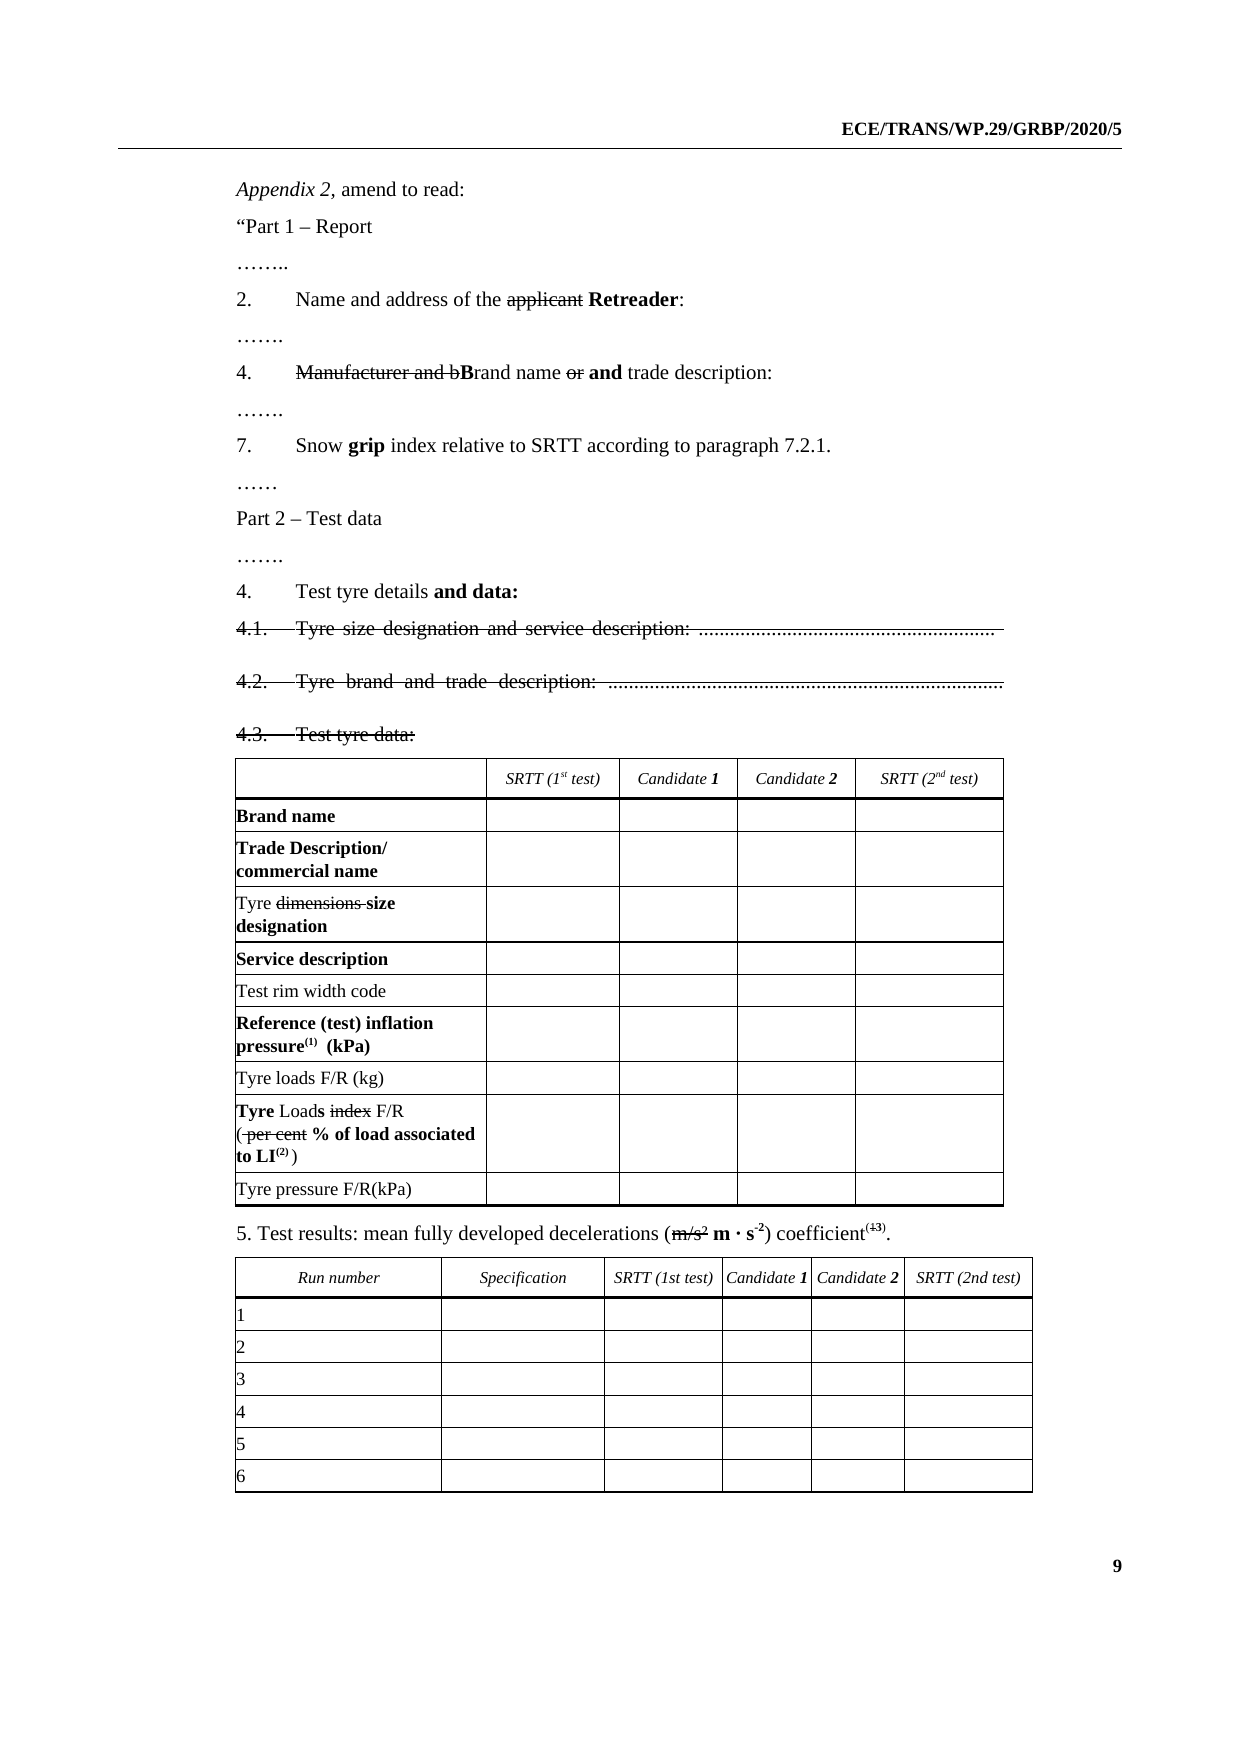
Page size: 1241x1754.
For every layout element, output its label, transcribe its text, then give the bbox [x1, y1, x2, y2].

text 2. Name and address of the applicant Retreader: [236, 287, 1004, 311]
text ……. [236, 543, 1004, 567]
table_cell [856, 1095, 1003, 1172]
table_cell 2 [236, 1331, 441, 1362]
text 4.1. Tyre size designation and service description: ......................................................... [236, 630, 1004, 669]
table_cell [487, 975, 619, 1006]
table_cell [905, 1331, 1032, 1362]
table_cell [487, 832, 619, 886]
table_cell [442, 1363, 604, 1394]
table_cell [856, 1007, 1003, 1061]
table_cell Service description [236, 943, 486, 974]
table_cell [620, 943, 737, 974]
table_cell [487, 800, 619, 831]
table_cell 3 [236, 1363, 441, 1394]
text 4.1. Tyre size designation and service description: ......................................................... [236, 616, 1004, 629]
table_cell [487, 887, 619, 941]
table_cell [620, 832, 737, 886]
table_cell [605, 1299, 722, 1330]
text 4.3. Test tyre data: [236, 722, 1004, 746]
table_cell [723, 1299, 811, 1330]
table_cell [723, 1428, 811, 1459]
table_header Candidate 1 [723, 1258, 811, 1296]
table_cell [620, 1062, 737, 1093]
table_cell [812, 1331, 904, 1362]
table_cell [856, 1173, 1003, 1204]
text 4. Manufacturer and bBrand name or and trade description: [236, 360, 1004, 384]
text “Part 1 – Report [236, 214, 1004, 238]
table_cell Tyre loads F/R (kg) [236, 1062, 486, 1093]
table_cell [605, 1460, 722, 1491]
text Appendix 2, amend to read: [236, 177, 1004, 201]
text …… [236, 470, 1004, 494]
table_cell [812, 1428, 904, 1459]
table_cell [620, 1173, 737, 1204]
table_cell [620, 1007, 737, 1061]
table_cell 5 [236, 1428, 441, 1459]
table_header SRTT (1st test) [605, 1258, 722, 1296]
table_cell [738, 1173, 855, 1204]
table_cell [605, 1428, 722, 1459]
table_cell Tyre dimensions size designation [236, 887, 486, 941]
table_cell [723, 1363, 811, 1394]
text …….. [236, 250, 1004, 274]
table_cell [605, 1331, 722, 1362]
table_cell [856, 800, 1003, 831]
table_cell [487, 1062, 619, 1093]
table_header Candidate 2 [738, 759, 855, 797]
table_cell [442, 1428, 604, 1459]
table_cell [856, 832, 1003, 886]
table_cell Trade Description/ commercial name [236, 832, 486, 886]
table_cell 6 [236, 1460, 441, 1491]
text ……. [236, 323, 1004, 347]
table_header [236, 759, 486, 797]
table_cell [856, 943, 1003, 974]
table_cell [620, 800, 737, 831]
table_cell [812, 1299, 904, 1330]
table_cell [487, 1007, 619, 1061]
table_cell [442, 1299, 604, 1330]
table_cell [487, 1173, 619, 1204]
table_cell Brand name [236, 800, 486, 831]
table_cell [856, 887, 1003, 941]
table_cell [738, 943, 855, 974]
table_cell [905, 1363, 1032, 1394]
table_cell [812, 1460, 904, 1491]
table_cell [812, 1396, 904, 1427]
table_header Candidate 2 [812, 1258, 904, 1296]
table_cell [905, 1396, 1032, 1427]
table_cell [487, 1095, 619, 1172]
table_cell [442, 1331, 604, 1362]
table_cell Tyre pressure F/R(kPa) [236, 1173, 486, 1204]
table_cell 4 [236, 1396, 441, 1427]
table_cell [723, 1396, 811, 1427]
table_cell [738, 1062, 855, 1093]
table_cell [905, 1460, 1032, 1491]
table_cell [856, 1062, 1003, 1093]
table_cell [723, 1460, 811, 1491]
table_header Candidate 1 [620, 759, 737, 797]
table_cell [738, 1007, 855, 1061]
table_header Run number [236, 1258, 441, 1296]
table_cell [738, 887, 855, 941]
table_cell [620, 1095, 737, 1172]
table_header Specification [442, 1258, 604, 1296]
table_cell [605, 1396, 722, 1427]
table_header SRTT (2nd test) [905, 1258, 1032, 1296]
text 4.2. Tyre brand and trade description: ............................................................................ [236, 683, 1004, 722]
table_cell [856, 975, 1003, 1006]
table_cell [605, 1363, 722, 1394]
table_cell 1 [236, 1299, 441, 1330]
table_header SRTT (2nd test) [856, 759, 1003, 797]
text 7. Snow grip index relative to SRTT according to paragraph 7.2.1. [236, 433, 1004, 457]
table_cell [442, 1396, 604, 1427]
text Part 2 – Test data [236, 506, 1004, 530]
text 4.2. Tyre brand and trade description: ............................................................................ [236, 669, 1004, 682]
table_cell [738, 1095, 855, 1172]
table_header SRTT (1st test) [487, 759, 619, 797]
table_cell [487, 943, 619, 974]
table_cell [905, 1428, 1032, 1459]
table_cell Tyre Loads index F/R ( per cent % of load associated to LI(2) ) [236, 1095, 486, 1172]
table_cell [620, 887, 737, 941]
table_cell [738, 975, 855, 1006]
text 5. Test results: mean fully developed decelerations (m/s² m ∙ s-2) coefficient(13). [236, 1219, 1004, 1244]
table_cell Reference (test) inflation pressure(1) (kPa) [236, 1007, 486, 1061]
text ……. [236, 397, 1004, 421]
table_cell Test rim width code [236, 975, 486, 1006]
table_cell [812, 1363, 904, 1394]
table_cell [723, 1331, 811, 1362]
table_cell [442, 1460, 604, 1491]
table_cell [738, 800, 855, 831]
table_cell [620, 975, 737, 1006]
table_cell [738, 832, 855, 886]
text 4. Test tyre details and data: [236, 579, 1004, 603]
table_cell [905, 1299, 1032, 1330]
